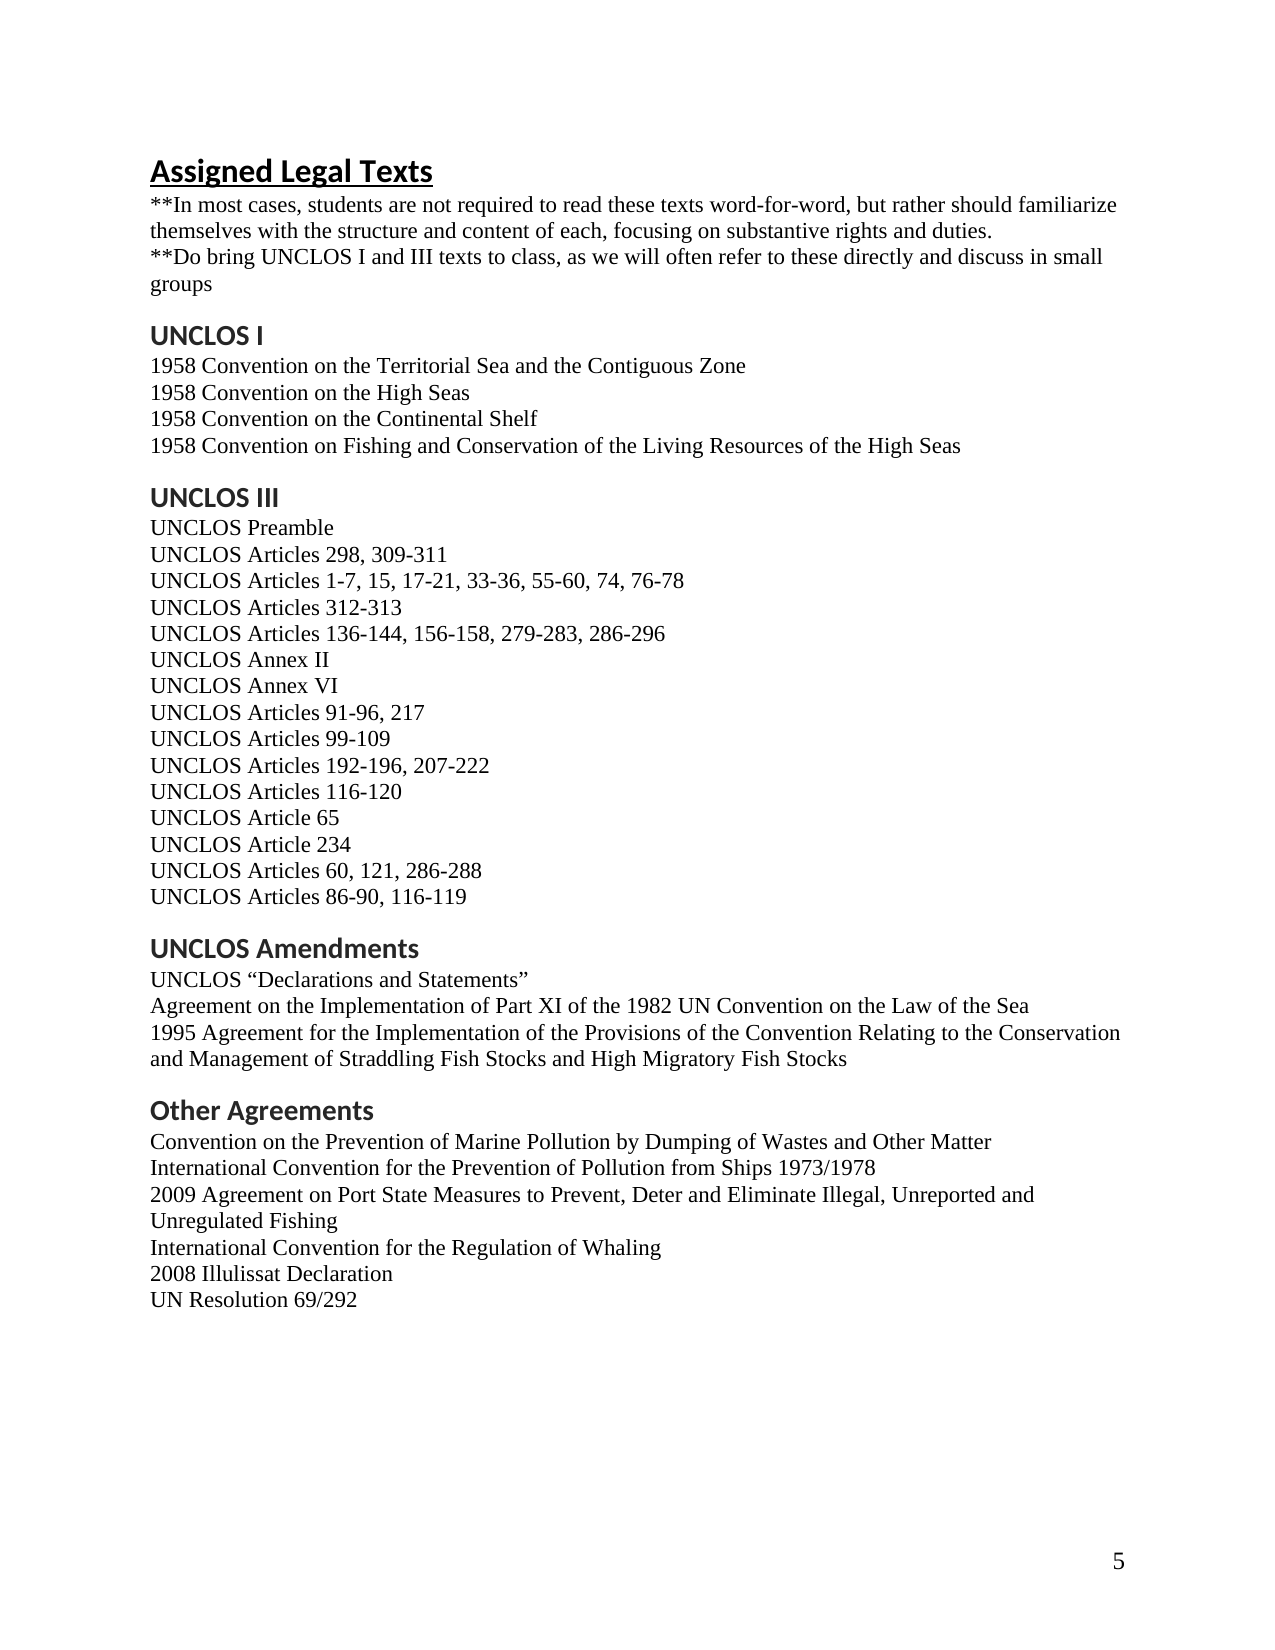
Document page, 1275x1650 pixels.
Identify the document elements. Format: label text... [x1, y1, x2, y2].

text UNCLOS Articles 1-7, 15, 17-21, 33-36, 55-60, 74, 76-78 [150, 567, 1125, 593]
text UNCLOS Articles 116-120 [150, 778, 1125, 804]
subtitle UNCLOS Amendments [150, 931, 1125, 966]
text UNCLOS Articles 91-96, 217 [150, 699, 1125, 725]
text **In most cases, students are not required to read these texts word-for-word, but rather should familiarize themselves with the structure and content of each, focusing on substantive rights and duties. [150, 191, 1125, 243]
text Convention on the Prevention of Marine Pollution by Dumping of Wastes and Other Matter [150, 1128, 1125, 1154]
text UNCLOS Article 65 [150, 804, 1125, 831]
text UNCLOS Article 234 [150, 831, 1125, 857]
text UNCLOS Articles 192-196, 207-222 [150, 752, 1125, 778]
text UNCLOS Articles 312-313 [150, 593, 1125, 620]
text UNCLOS Articles 298, 309-311 [150, 541, 1125, 567]
text UNCLOS Annex II [150, 646, 1125, 673]
subtitle Assigned Legal Texts [150, 150, 1125, 191]
text UNCLOS Articles 60, 121, 286-288 [150, 857, 1125, 883]
text International Convention for the Prevention of Pollution from Ships 1973/1978 [150, 1154, 1125, 1181]
text 1958 Convention on the Continental Shelf [150, 405, 1125, 432]
text 1995 Agreement for the Implementation of the Provisions of the Convention Relating to the Conservation and Management of Straddling Fish Stocks and High Migratory Fish Stocks [150, 1019, 1125, 1072]
text 2008 Illulissat Declaration [150, 1260, 1125, 1286]
text 1958 Convention on the Territorial Sea and the Contiguous Zone [150, 353, 1125, 379]
subtitle UNCLOS III [150, 479, 1125, 514]
text UNCLOS Preamble [150, 514, 1125, 541]
text 1958 Convention on Fishing and Conservation of the Living Resources of the High Seas [150, 432, 1125, 458]
text UNCLOS Articles 99-109 [150, 725, 1125, 752]
text UN Resolution 69/292 [150, 1286, 1125, 1313]
text 2009 Agreement on Port State Measures to Prevent, Deter and Eliminate Illegal, Unreported and Unregulated Fishing [150, 1181, 1125, 1233]
text UNCLOS Articles 136-144, 156-158, 279-283, 286-296 [150, 620, 1125, 646]
text 1958 Convention on the High Seas [150, 379, 1125, 405]
text International Convention for the Regulation of Whaling [150, 1233, 1125, 1260]
text **Do bring UNCLOS I and III texts to class, as we will often refer to these directly and discuss in small groups [150, 243, 1125, 296]
text UNCLOS Annex VI [150, 673, 1125, 699]
subtitle UNCLOS I [150, 317, 1125, 353]
text Agreement on the Implementation of Part XI of the 1982 UN Convention on the Law of the Sea [150, 993, 1125, 1019]
text UNCLOS Articles 86-90, 116-119 [150, 883, 1125, 910]
text UNCLOS “Declarations and Statements” [150, 966, 1125, 993]
subtitle Other Agreements [150, 1092, 1125, 1128]
